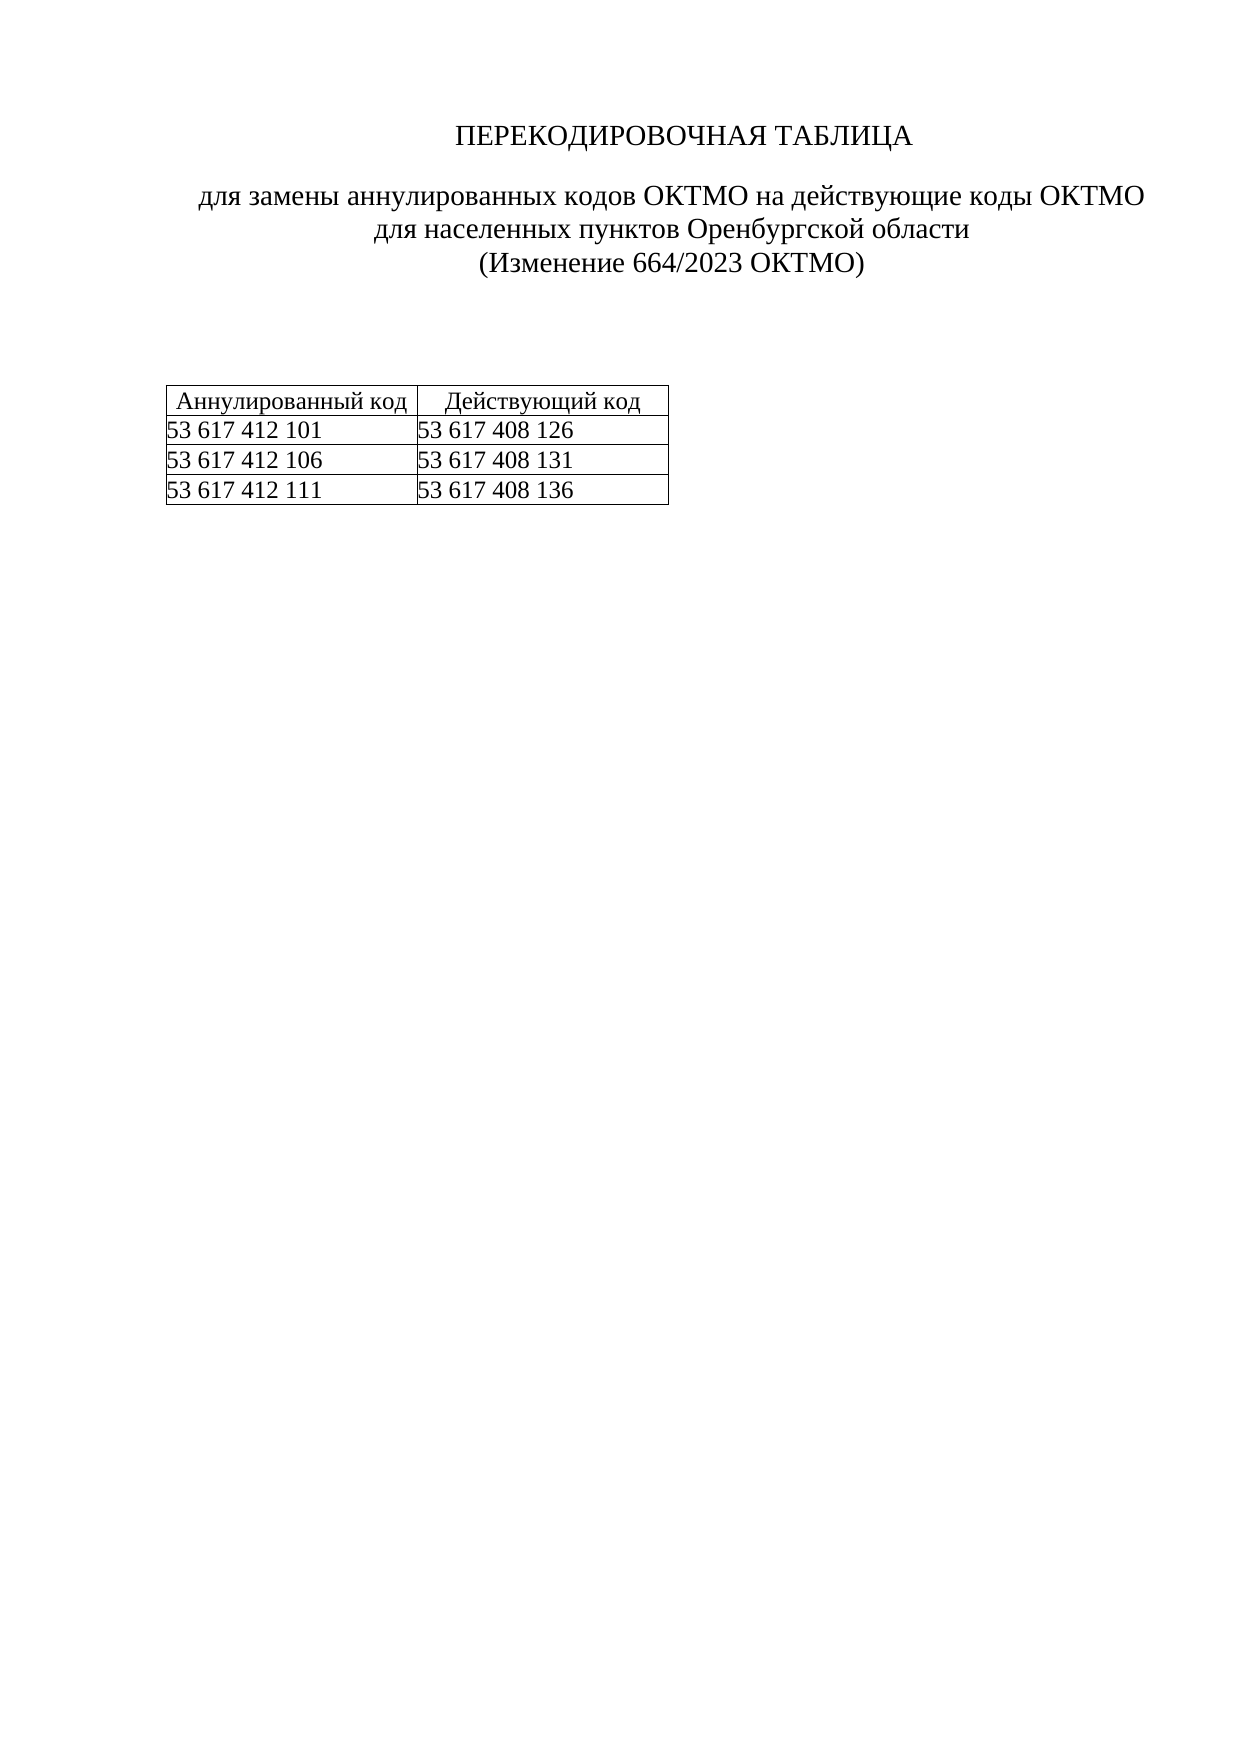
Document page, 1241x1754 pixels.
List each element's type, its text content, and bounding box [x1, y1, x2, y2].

table_cell 53 617 408 136 [418, 475, 668, 504]
table_cell 53 617 412 101 [167, 416, 417, 444]
table_cell 53 617 412 111 [167, 475, 417, 504]
table_header [176, 118, 1192, 279]
table_cell 53 617 412 106 [167, 445, 417, 474]
table_cell 53 617 408 126 [418, 416, 668, 444]
table_header Действующий код [418, 386, 668, 414]
table_header Аннулированный код [167, 386, 417, 414]
table_cell 53 617 408 131 [418, 445, 668, 474]
